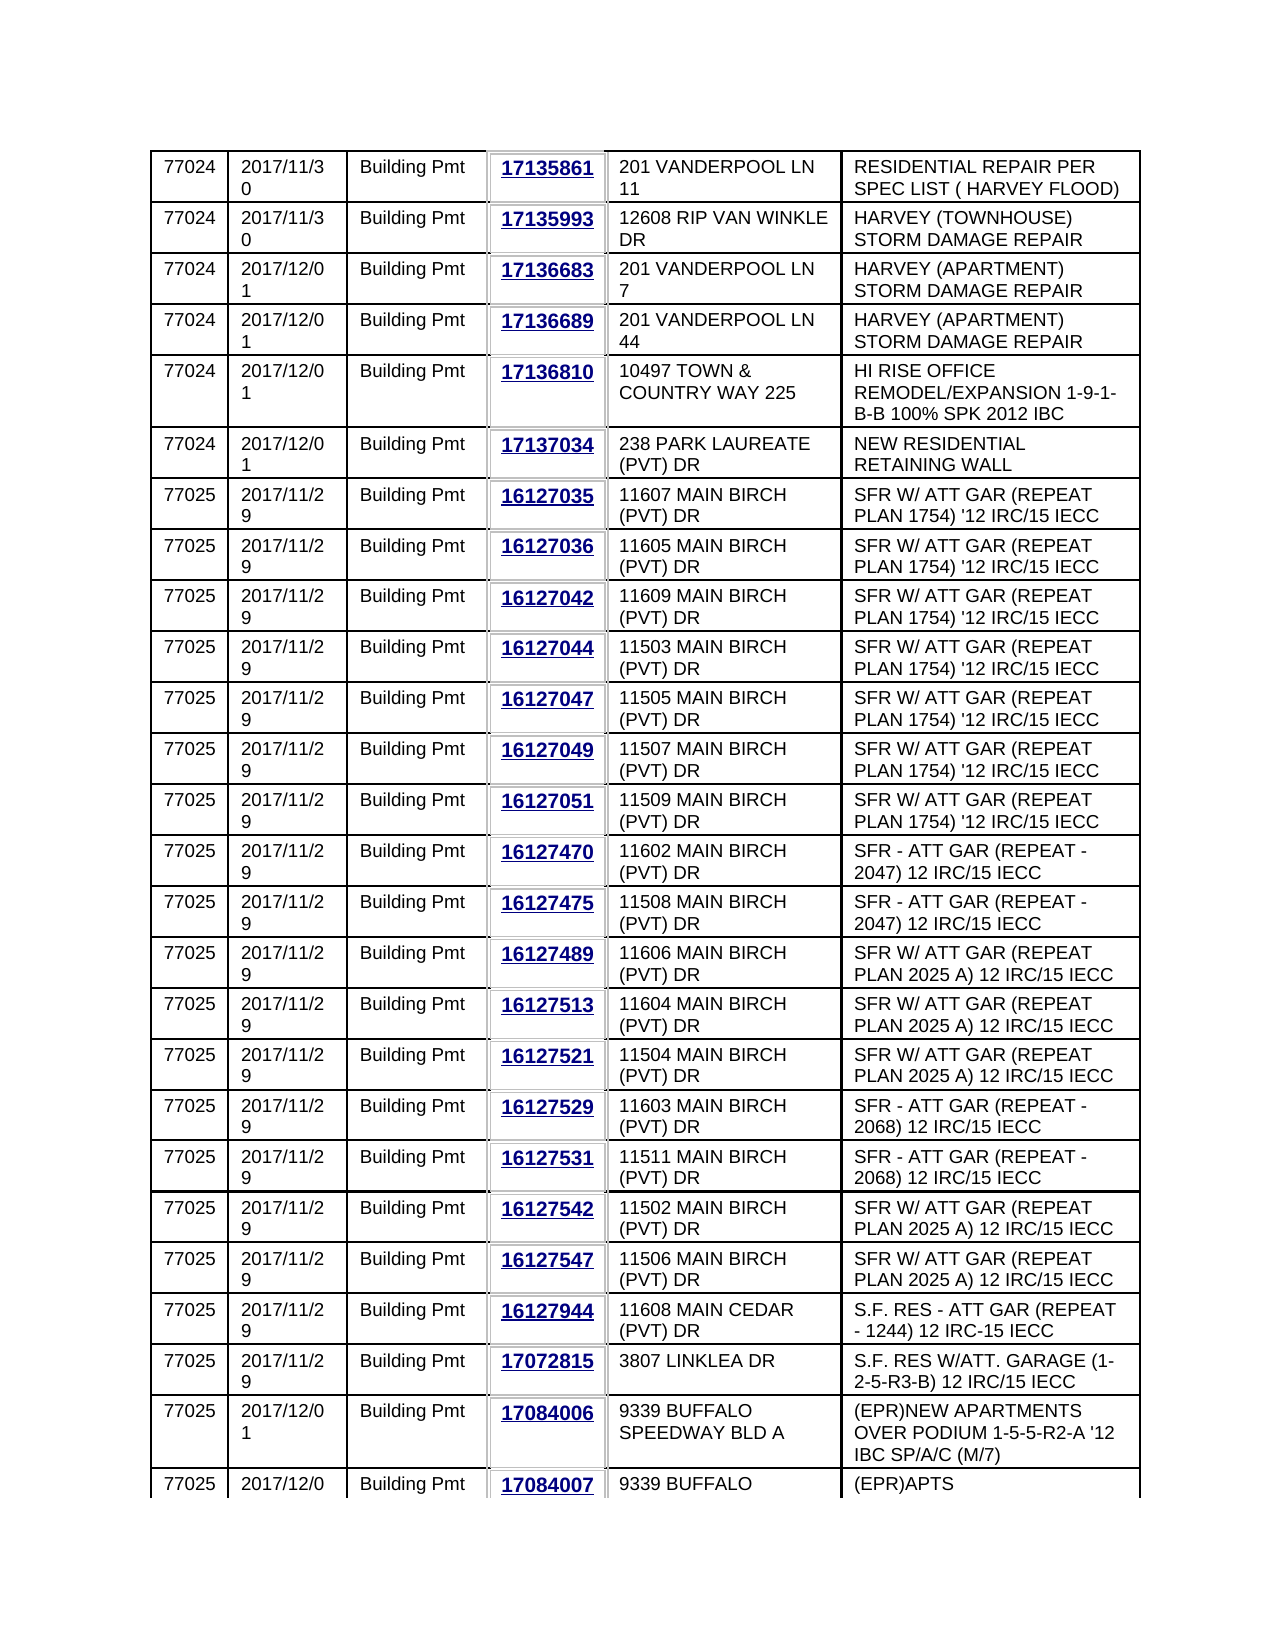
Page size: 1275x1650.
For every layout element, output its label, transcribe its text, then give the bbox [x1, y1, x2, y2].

table_cell Building Pmt [348, 428, 486, 477]
table_cell 11604 MAIN BIRCH (PVT) DR [609, 989, 840, 1037]
table_cell Building Pmt [348, 530, 486, 579]
table_cell 77025 [152, 836, 227, 885]
table_cell Building Pmt [348, 785, 486, 834]
table_cell 2017/11/29 [229, 581, 346, 630]
table_cell 17072815 [491, 1348, 604, 1394]
table_cell 17084007 [491, 1471, 604, 1498]
table_cell 11606 MAIN BIRCH (PVT) DR [609, 938, 840, 987]
table_cell 16127521 [491, 1042, 604, 1088]
table_cell 11605 MAIN BIRCH (PVT) DR [609, 530, 840, 579]
table_cell 11608 MAIN CEDAR (PVT) DR [609, 1294, 840, 1343]
table_cell 16127489 [491, 940, 604, 987]
table_cell 16127044 [491, 635, 604, 681]
table_cell 2017/11/29 [229, 887, 346, 936]
table_cell Building Pmt [348, 254, 486, 303]
table_cell Building Pmt [348, 734, 486, 783]
table_cell 3807 LINKLEA DR [609, 1345, 840, 1394]
table_cell HI RISE OFFICE REMODEL/EXPANSION 1-9-1-B-B 100% SPK 2012 IBC [843, 356, 1139, 426]
table_cell 2017/11/29 [229, 1193, 346, 1241]
table_cell SFR W/ ATT GAR (REPEAT PLAN 1754) '12 IRC/15 IECC [843, 683, 1139, 732]
table_cell 77025 [152, 1193, 227, 1241]
table_cell Building Pmt [348, 581, 486, 630]
table_cell SFR W/ ATT GAR (REPEAT PLAN 1754) '12 IRC/15 IECC [843, 479, 1139, 528]
table_cell Building Pmt [348, 1040, 486, 1088]
table_cell 2017/11/29 [229, 530, 346, 579]
table_cell 77025 [152, 989, 227, 1037]
table_cell 11602 MAIN BIRCH (PVT) DR [609, 836, 840, 885]
table_cell 16127036 [491, 533, 604, 579]
table_cell 77025 [152, 1345, 227, 1394]
table_cell 2017/12/01 [229, 428, 346, 477]
table_cell 2017/12/01 [229, 1396, 346, 1467]
table_cell 2017/11/29 [229, 1345, 346, 1394]
table_cell Building Pmt [348, 1141, 486, 1190]
table_cell Building Pmt [348, 1396, 486, 1467]
table_cell 11607 MAIN BIRCH (PVT) DR [609, 479, 840, 528]
table_cell 2017/11/29 [229, 1040, 346, 1088]
table_cell SFR W/ ATT GAR (REPEAT PLAN 1754) '12 IRC/15 IECC [843, 581, 1139, 630]
table_cell SFR W/ ATT GAR (REPEAT PLAN 1754) '12 IRC/15 IECC [843, 632, 1139, 681]
table_cell 16127047 [491, 686, 604, 732]
table_cell SFR - ATT GAR (REPEAT - 2047) 12 IRC/15 IECC [843, 836, 1139, 885]
table_cell Building Pmt [348, 1091, 486, 1139]
table_cell 2017/11/30 [229, 152, 346, 201]
table_cell 16127944 [491, 1297, 604, 1343]
table_cell SFR W/ ATT GAR (REPEAT PLAN 2025 A) 12 IRC/15 IECC [843, 989, 1139, 1037]
table_cell 77025 [152, 734, 227, 783]
table_cell 11509 MAIN BIRCH (PVT) DR [609, 785, 840, 834]
table_cell 201 VANDERPOOL LN 11 [609, 152, 840, 201]
table_cell SFR - ATT GAR (REPEAT - 2047) 12 IRC/15 IECC [843, 887, 1139, 936]
table_cell 77024 [152, 305, 227, 354]
table_cell 16127470 [491, 838, 604, 885]
table_cell S.F. RES W/ATT. GARAGE (1-2-5-R3-B) 12 IRC/15 IECC [843, 1345, 1139, 1394]
table_cell 77025 [152, 1091, 227, 1139]
table_cell 17137034 [491, 431, 604, 477]
table_cell 2017/12/01 [229, 305, 346, 354]
table_cell 11603 MAIN BIRCH (PVT) DR [609, 1091, 840, 1139]
table_cell 16127475 [491, 890, 604, 936]
table_cell 16127049 [491, 737, 604, 783]
table_cell 11502 MAIN BIRCH (PVT) DR [609, 1193, 840, 1241]
table_cell Building Pmt [348, 989, 486, 1037]
table_cell 11506 MAIN BIRCH (PVT) DR [609, 1243, 840, 1292]
table_cell 16127542 [491, 1195, 604, 1241]
table_cell 238 PARK LAUREATE (PVT) DR [609, 428, 840, 477]
table_cell 16127042 [491, 584, 604, 630]
table_cell SFR W/ ATT GAR (REPEAT PLAN 1754) '12 IRC/15 IECC [843, 734, 1139, 783]
table_cell 77025 [152, 530, 227, 579]
table_cell Building Pmt [348, 938, 486, 987]
table_cell HARVEY (APARTMENT) STORM DAMAGE REPAIR [843, 254, 1139, 303]
table_cell 2017/11/29 [229, 479, 346, 528]
table_cell 77025 [152, 632, 227, 681]
table_cell 201 VANDERPOOL LN 44 [609, 305, 840, 354]
table_cell 16127531 [491, 1144, 604, 1190]
table_cell 2017/12/01 [229, 254, 346, 303]
table_cell Building Pmt [348, 152, 486, 201]
table_cell 17135993 [491, 206, 604, 252]
table_cell HARVEY (TOWNHOUSE) STORM DAMAGE REPAIR [843, 203, 1139, 252]
table_cell 77025 [152, 1243, 227, 1292]
table_cell Building Pmt [348, 1193, 486, 1241]
table_cell S.F. RES - ATT GAR (REPEAT - 1244) 12 IRC-15 IECC [843, 1294, 1139, 1343]
table_cell SFR W/ ATT GAR (REPEAT PLAN 2025 A) 12 IRC/15 IECC [843, 1243, 1139, 1292]
table_cell SFR W/ ATT GAR (REPEAT PLAN 2025 A) 12 IRC/15 IECC [843, 1040, 1139, 1088]
table_cell 11503 MAIN BIRCH (PVT) DR [609, 632, 840, 681]
table_cell 77025 [152, 683, 227, 732]
table_cell 16127513 [491, 991, 604, 1037]
table_cell 17136689 [491, 308, 604, 354]
table_cell 77025 [152, 785, 227, 834]
table_cell 77024 [152, 152, 227, 201]
table_cell 2017/11/30 [229, 203, 346, 252]
table_cell 2017/11/29 [229, 1294, 346, 1343]
table_cell 2017/12/01 [229, 1469, 346, 1498]
table_cell Building Pmt [348, 1294, 486, 1343]
table_cell 77024 [152, 254, 227, 303]
table_cell 11609 MAIN BIRCH (PVT) DR [609, 581, 840, 630]
table_cell 77025 [152, 887, 227, 936]
table_cell SFR W/ ATT GAR (REPEAT PLAN 1754) '12 IRC/15 IECC [843, 785, 1139, 834]
table_cell Building Pmt [348, 305, 486, 354]
table_cell Building Pmt [348, 1469, 486, 1498]
table_cell 77025 [152, 479, 227, 528]
table_cell 11511 MAIN BIRCH (PVT) DR [609, 1141, 840, 1190]
table_cell Building Pmt [348, 887, 486, 936]
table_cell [843, 1469, 1139, 1498]
table_cell 77024 [152, 203, 227, 252]
table_cell SFR - ATT GAR (REPEAT - 2068) 12 IRC/15 IECC [843, 1091, 1139, 1139]
table_cell 2017/11/29 [229, 836, 346, 885]
table_cell 2017/11/29 [229, 1091, 346, 1139]
table_cell 16127529 [491, 1093, 604, 1139]
table_cell 77025 [152, 1469, 227, 1498]
table_cell SFR W/ ATT GAR (REPEAT PLAN 2025 A) 12 IRC/15 IECC [843, 938, 1139, 987]
table_cell 2017/11/29 [229, 785, 346, 834]
table_cell Building Pmt [348, 356, 486, 426]
table_cell 2017/11/29 [229, 734, 346, 783]
table_cell 2017/11/29 [229, 989, 346, 1037]
table_cell 2017/11/29 [229, 632, 346, 681]
table_cell 16127035 [491, 482, 604, 528]
table_cell Building Pmt [348, 632, 486, 681]
table_cell 17136683 [491, 257, 604, 303]
table_cell 9339 BUFFALO SPEEDWAY BLD A [609, 1396, 840, 1467]
table_cell 2017/12/01 [229, 356, 346, 426]
table_cell 2017/11/29 [229, 683, 346, 732]
table_cell Building Pmt [348, 836, 486, 885]
table_cell 17135861 [491, 155, 604, 201]
table_cell 2017/11/29 [229, 1243, 346, 1292]
table_cell SFR - ATT GAR (REPEAT - 2068) 12 IRC/15 IECC [843, 1141, 1139, 1190]
table_cell HARVEY (APARTMENT) STORM DAMAGE REPAIR [843, 305, 1139, 354]
table_cell 17136810 [491, 358, 604, 426]
table_cell 77025 [152, 581, 227, 630]
table_cell 77025 [152, 1294, 227, 1343]
table_cell 16127547 [491, 1246, 604, 1292]
table_cell Building Pmt [348, 203, 486, 252]
table_cell 11505 MAIN BIRCH (PVT) DR [609, 683, 840, 732]
table_cell SFR W/ ATT GAR (REPEAT PLAN 1754) '12 IRC/15 IECC [843, 530, 1139, 579]
table_cell 2017/11/29 [229, 938, 346, 987]
table_cell 11504 MAIN BIRCH (PVT) DR [609, 1040, 840, 1088]
table_cell 77025 [152, 1396, 227, 1467]
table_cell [609, 1469, 840, 1498]
table_cell Building Pmt [348, 683, 486, 732]
table_cell 11507 MAIN BIRCH (PVT) DR [609, 734, 840, 783]
table_cell (EPR)NEW APARTMENTS OVER PODIUM 1-5-5-R2-A '12 IBC SP/A/C (M/7) [843, 1396, 1139, 1467]
table_cell RESIDENTIAL REPAIR PER SPEC LIST ( HARVEY FLOOD) [843, 152, 1139, 201]
table_cell 77025 [152, 938, 227, 987]
table_cell Building Pmt [348, 1345, 486, 1394]
table_cell 77025 [152, 1040, 227, 1088]
table_cell Building Pmt [348, 1243, 486, 1292]
table_cell 77024 [152, 356, 227, 426]
table_cell 77024 [152, 428, 227, 477]
table_cell SFR W/ ATT GAR (REPEAT PLAN 2025 A) 12 IRC/15 IECC [843, 1193, 1139, 1241]
table_cell 16127051 [491, 788, 604, 834]
table_cell Building Pmt [348, 479, 486, 528]
table_cell 17084006 [491, 1399, 604, 1467]
table_cell NEW RESIDENTIAL RETAINING WALL [843, 428, 1139, 477]
table_cell 2017/11/29 [229, 1141, 346, 1190]
table_cell 77025 [152, 1141, 227, 1190]
table_cell 12608 RIP VAN WINKLE DR [609, 203, 840, 252]
table_cell 11508 MAIN BIRCH (PVT) DR [609, 887, 840, 936]
table_cell 10497 TOWN & COUNTRY WAY 225 [609, 356, 840, 426]
table_cell 201 VANDERPOOL LN 7 [609, 254, 840, 303]
